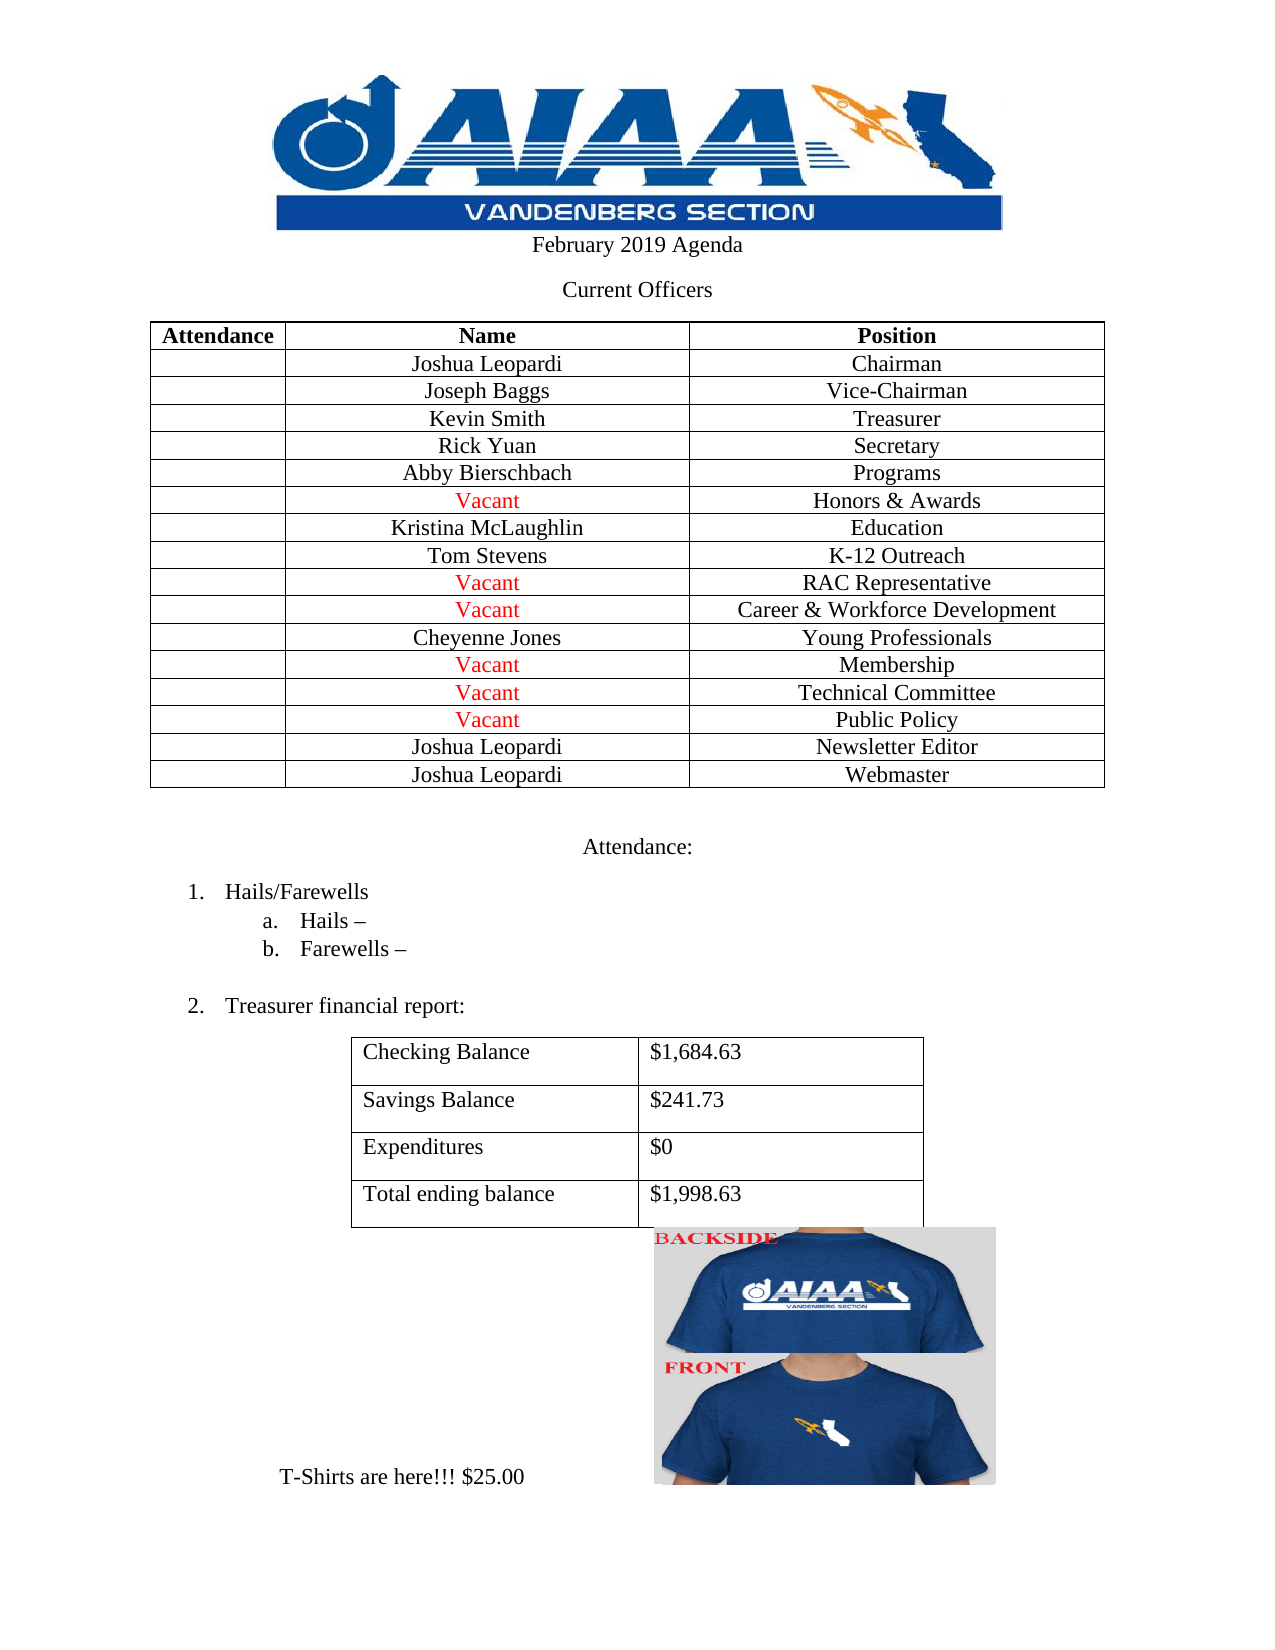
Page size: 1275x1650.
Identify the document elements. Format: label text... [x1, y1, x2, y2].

table_cell Expenditures [352, 1133, 638, 1179]
text Attendance: [150, 833, 1125, 860]
table_cell Vacant [286, 706, 689, 732]
picture [654, 1227, 996, 1485]
table_header Checking Balance [352, 1038, 638, 1085]
list Farewells – [262, 935, 1125, 962]
table_cell [151, 734, 285, 760]
table_cell Joshua Leopardi [286, 761, 689, 787]
table_cell Vacant [286, 651, 689, 678]
table_cell Joshua Leopardi [286, 734, 689, 760]
table_cell Savings Balance [352, 1086, 638, 1132]
list Treasurer financial report: [187, 992, 1125, 1018]
table_cell Rick Yuan [286, 432, 689, 458]
table_cell $241.73 [639, 1086, 923, 1132]
table_cell [151, 569, 285, 595]
table_cell Public Policy [690, 706, 1104, 732]
table_cell [151, 432, 285, 458]
text February 2019 Agenda [150, 231, 1125, 258]
table_cell Vacant [286, 596, 689, 623]
table_cell Chairman [690, 350, 1104, 376]
table_header Position [690, 323, 1104, 349]
table_cell [151, 651, 285, 678]
table_cell [151, 679, 285, 705]
table_cell Young Professionals [690, 624, 1104, 650]
table_cell Vice-Chairman [690, 377, 1104, 404]
table_cell [151, 542, 285, 568]
table_cell $1,998.63 [639, 1181, 923, 1227]
table_cell Joshua Leopardi [286, 350, 689, 376]
table_cell Kevin Smith [286, 405, 689, 431]
table_cell Treasurer [690, 405, 1104, 431]
table_cell Cheyenne Jones [286, 624, 689, 650]
table_cell Vacant [286, 569, 689, 595]
table_cell Education [690, 514, 1104, 541]
table_header $1,684.63 [639, 1038, 923, 1085]
table_cell Honors & Awards [690, 487, 1104, 513]
table_cell Total ending balance [352, 1181, 638, 1227]
table_cell Webmaster [690, 761, 1104, 787]
table_cell [151, 761, 285, 787]
picture [268, 75, 1008, 232]
table_cell Newsletter Editor [690, 734, 1104, 760]
table_cell Kristina McLaughlin [286, 514, 689, 541]
table_cell Joseph Baggs [286, 377, 689, 404]
table_header Attendance [151, 323, 285, 349]
table_cell Vacant [286, 679, 689, 705]
table_cell [151, 377, 285, 404]
table_cell [151, 460, 285, 486]
table_cell K-12 Outreach [690, 542, 1104, 568]
table_cell Abby Bierschbach [286, 460, 689, 486]
table_cell Secretary [690, 432, 1104, 458]
table_cell Technical Committee [690, 679, 1104, 705]
table_cell Programs [690, 460, 1104, 486]
table_cell Tom Stevens [286, 542, 689, 568]
table_cell Membership [690, 651, 1104, 678]
table_cell [151, 596, 285, 623]
table_cell RAC Representative [690, 569, 1104, 595]
table_cell [151, 405, 285, 431]
table_cell $0 [639, 1133, 923, 1179]
list Hails/Farewells [187, 878, 1125, 905]
table_cell [151, 706, 285, 732]
table_cell [151, 350, 285, 376]
table_cell [151, 514, 285, 541]
table_cell Career & Workforce Development [690, 596, 1104, 623]
table_cell [151, 624, 285, 650]
table_cell [151, 487, 285, 513]
list Hails – [262, 907, 1125, 933]
text Current Officers [150, 276, 1125, 303]
table_cell Vacant [286, 487, 689, 513]
table_header Name [286, 323, 689, 349]
